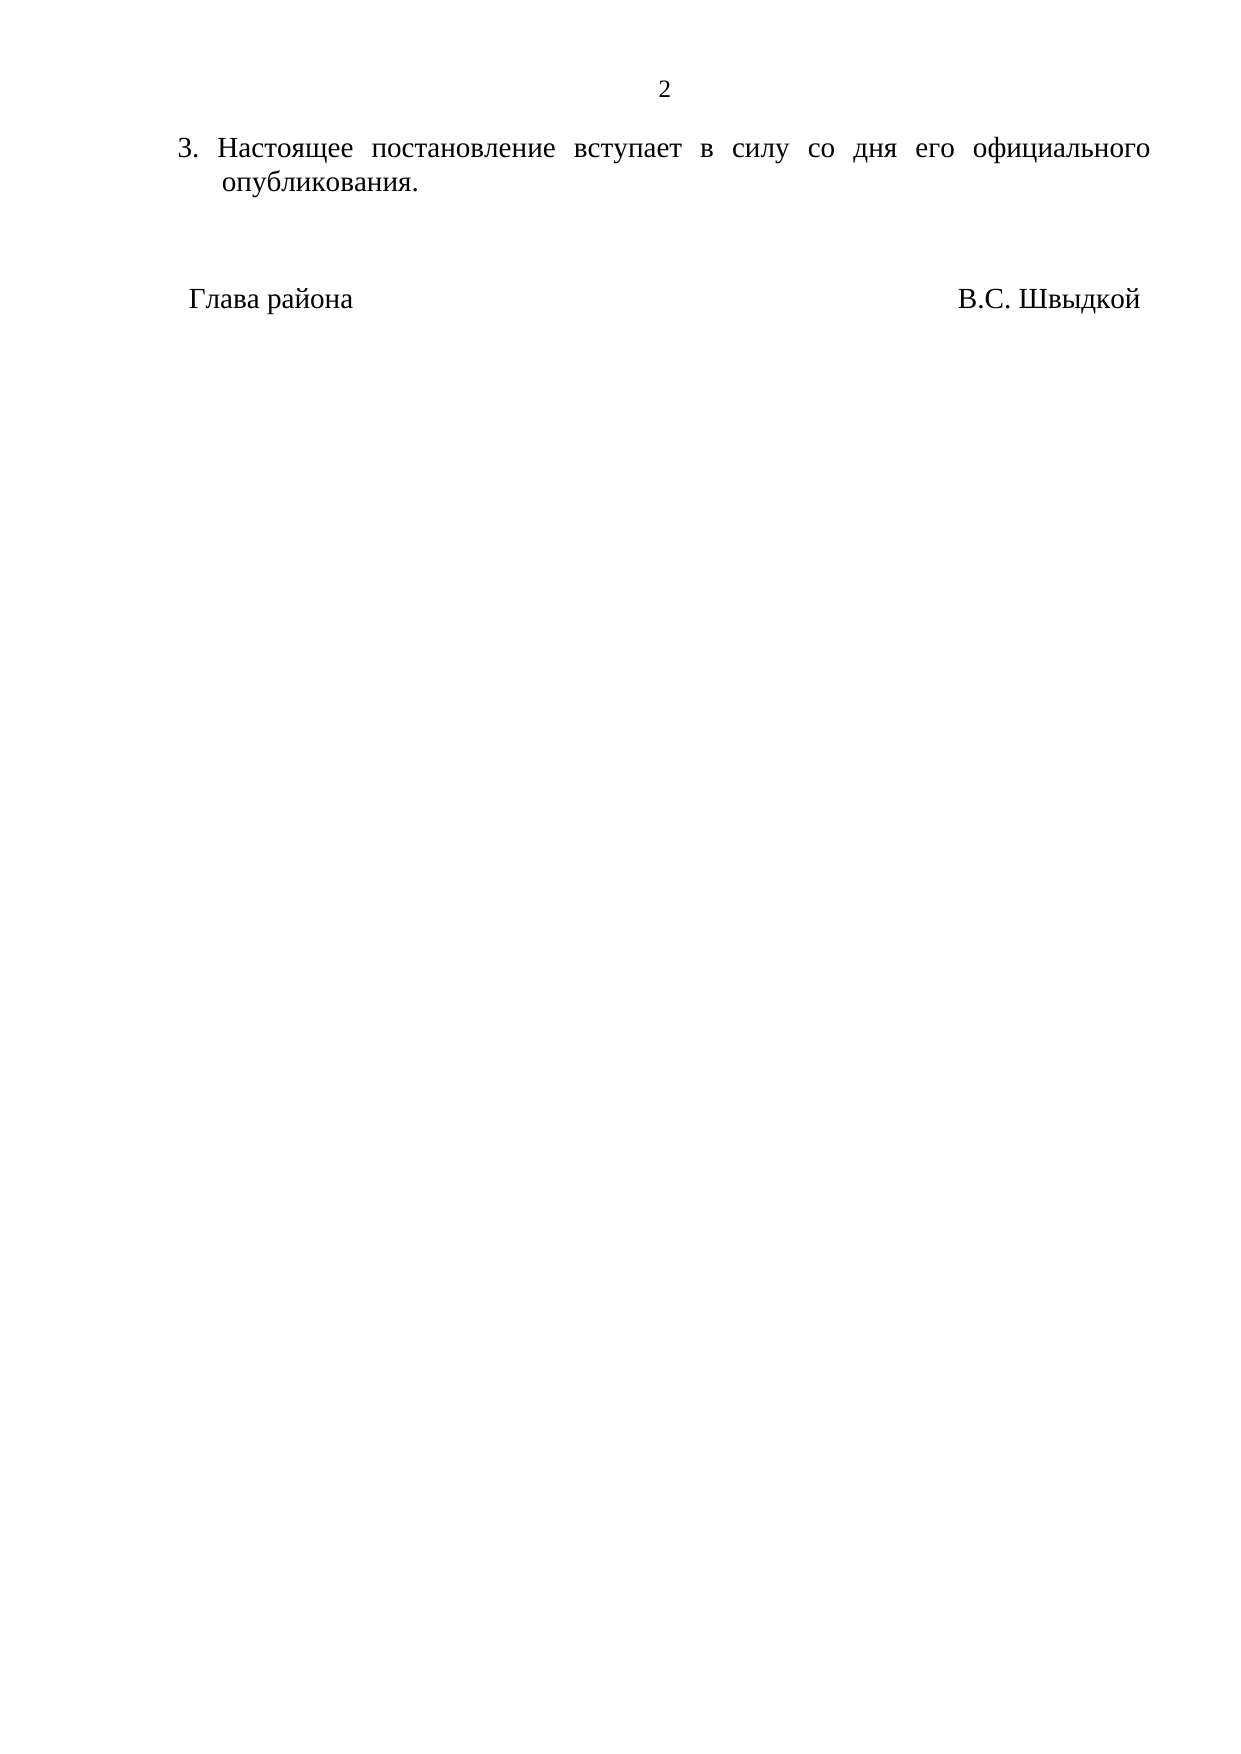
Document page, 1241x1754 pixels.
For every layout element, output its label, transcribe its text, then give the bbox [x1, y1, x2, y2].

table_header В.С. Швыдкой [871, 281, 1152, 315]
text 3. Настоящее постановление вступает в силу со дня его официального опубликования. [177, 131, 1152, 198]
table_header Глава района [177, 281, 871, 315]
